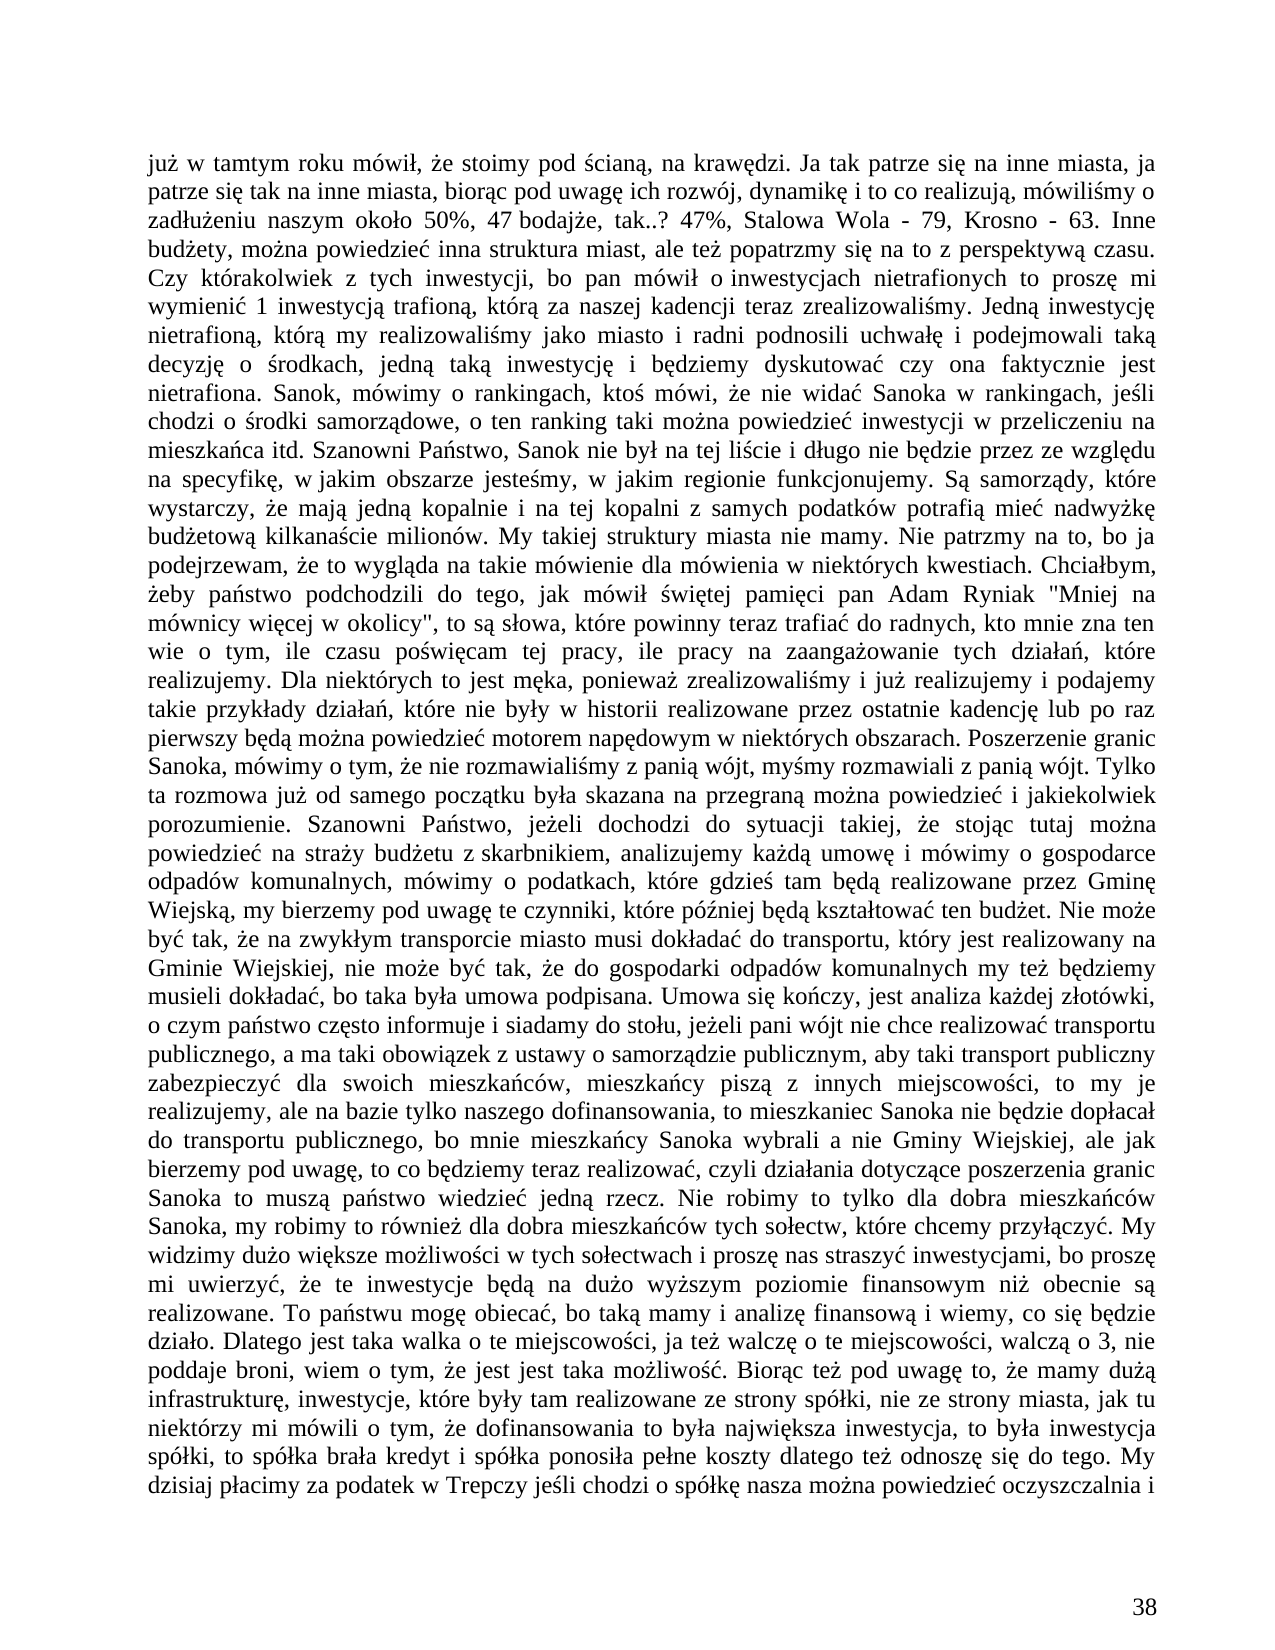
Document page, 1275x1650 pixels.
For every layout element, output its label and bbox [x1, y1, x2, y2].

text [148, 148, 1157, 1499]
